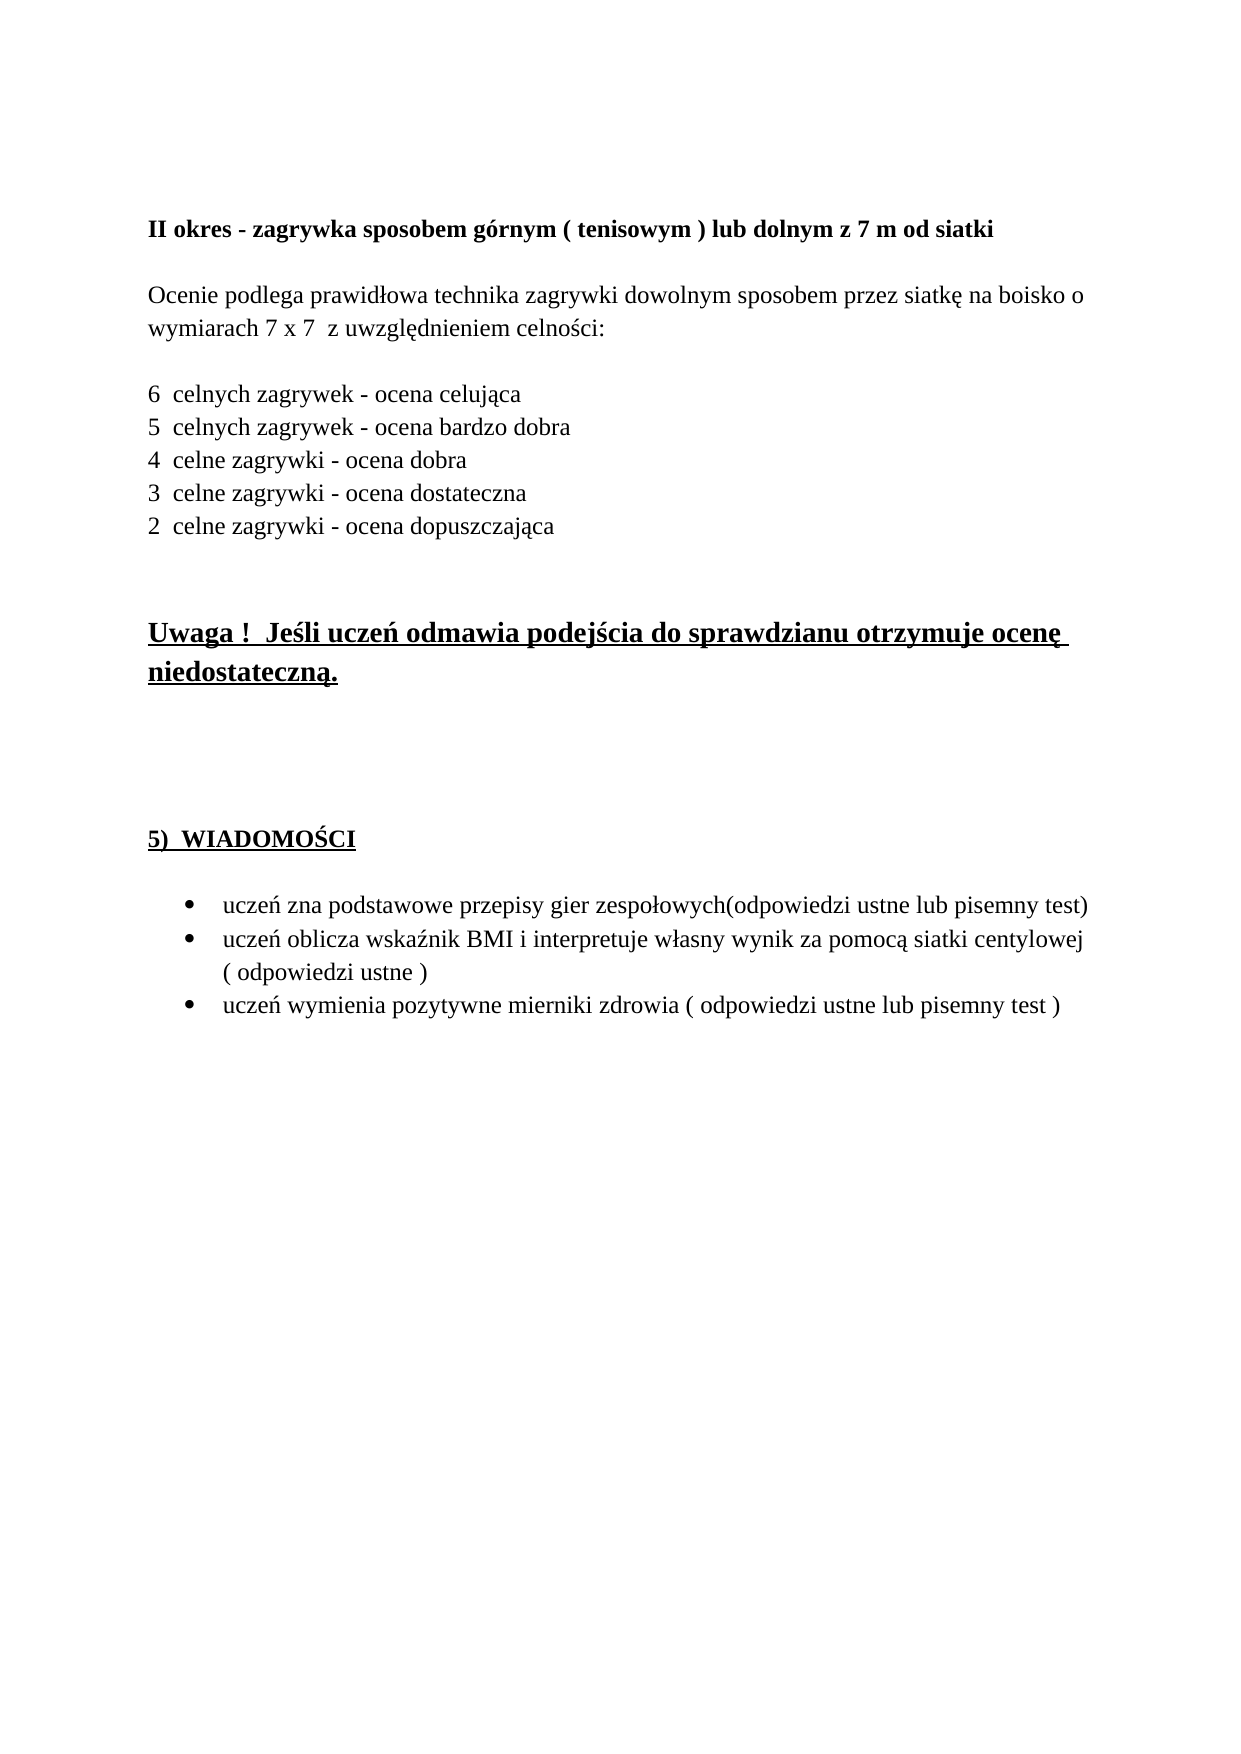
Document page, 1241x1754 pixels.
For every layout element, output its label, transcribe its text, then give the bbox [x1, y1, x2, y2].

list Uwaga ! Jeśli uczeń odmawia podejścia do sprawdzianu otrzymuje ocenę niedostateczną. [148, 615, 1093, 687]
list Ocenie podlega prawidłowa technika zagrywki dowolnym sposobem przez siatkę na boisko o wymiarach 7 x 7 z uwzględnieniem celności: [148, 280, 1093, 341]
list uczeń oblicza wskaźnik BMI i interpretuje własny wynik za pomocą siatki centylowej ( odpowiedzi ustne ) [185, 924, 1093, 985]
list 4 celne zagrywki - ocena dobra [148, 445, 1093, 473]
list uczeń wymienia pozytywne mierniki zdrowia ( odpowiedzi ustne lub pisemny test ) [185, 990, 1093, 1018]
list 3 celne zagrywki - ocena dostateczna [148, 478, 1093, 507]
list II okres - zagrywka sposobem górnym ( tenisowym ) lub dolnym z 7 m od siatki [148, 214, 1093, 242]
list 2 celne zagrywki - ocena dopuszczająca [148, 511, 1093, 539]
list 5) WIADOMOŚCI [148, 824, 1093, 853]
list 5 celnych zagrywek - ocena bardzo dobra [148, 412, 1093, 441]
list 6 celnych zagrywek - ocena celująca [148, 379, 1093, 407]
list uczeń zna podstawowe przepisy gier zespołowych(odpowiedzi ustne lub pisemny test) [185, 891, 1093, 919]
